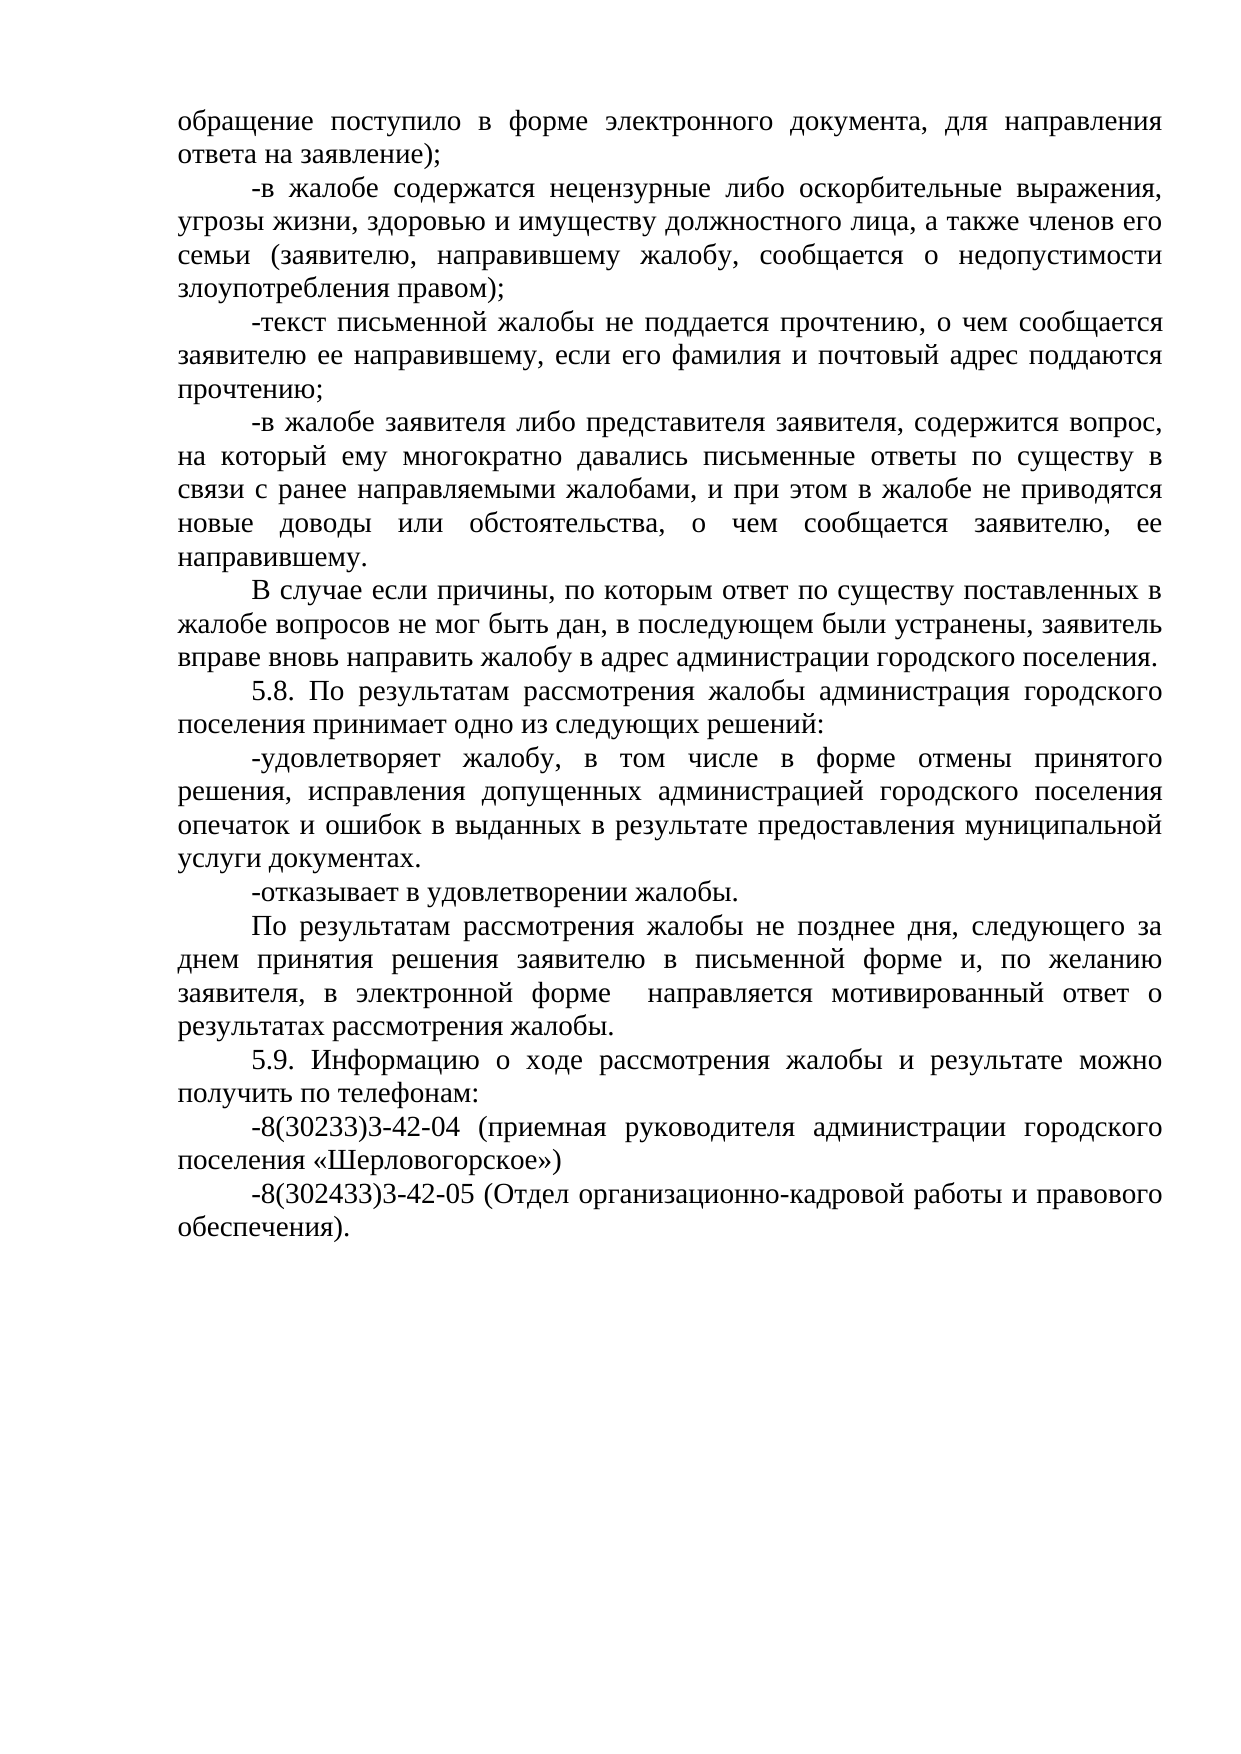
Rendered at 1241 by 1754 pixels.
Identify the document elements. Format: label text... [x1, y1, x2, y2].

text -8(302433)3-42-05 (Отдел организационно-кадровой работы и правового обеспечения). [177, 1176, 1163, 1243]
text -8(30233)3-42-04 (приемная руководителя администрации городского поселения «Шерловогорское») [177, 1109, 1163, 1176]
text -в жалобе заявителя либо представителя заявителя, содержится вопрос, на который ему многократно давались письменные ответы по существу в связи с ранее направляемыми жалобами, и при этом в жалобе не приводятся новые доводы или обстоятельства, о чем сообщается заявителю, ее направившему. [177, 404, 1163, 572]
text По результатам рассмотрения жалобы не позднее дня, следующего за днем принятия решения заявителю в письменной форме и, по желанию заявителя, в электронной форме направляется мотивированный ответ о результатах рассмотрения жалобы. [177, 908, 1163, 1042]
text 5.8. По результатам рассмотрения жалобы администрация городского поселения принимает одно из следующих решений: [177, 673, 1163, 740]
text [177, 103, 1163, 170]
text -текст письменной жалобы не поддается прочтению, о чем сообщается заявителю ее направившему, если его фамилия и почтовый адрес поддаются прочтению; [177, 304, 1163, 404]
text -удовлетворяет жалобу, в том числе в форме отмены принятого решения, исправления допущенных администрацией городского поселения опечаток и ошибок в выданных в результате предоставления муниципальной услуги документах. [177, 740, 1163, 874]
text -отказывает в удовлетворении жалобы. [177, 874, 1163, 908]
text 5.9. Информацию о ходе рассмотрения жалобы и результате можно получить по телефонам: [177, 1042, 1163, 1109]
text -в жалобе содержатся нецензурные либо оскорбительные выражения, угрозы жизни, здоровью и имуществу должностного лица, а также членов его семьи (заявителю, направившему жалобу, сообщается о недопустимости злоупотребления правом); [177, 170, 1163, 304]
text В случае если причины, по которым ответ по существу поставленных в жалобе вопросов не мог быть дан, в последующем были устранены, заявитель вправе вновь направить жалобу в адрес администрации городского поселения. [177, 572, 1163, 673]
